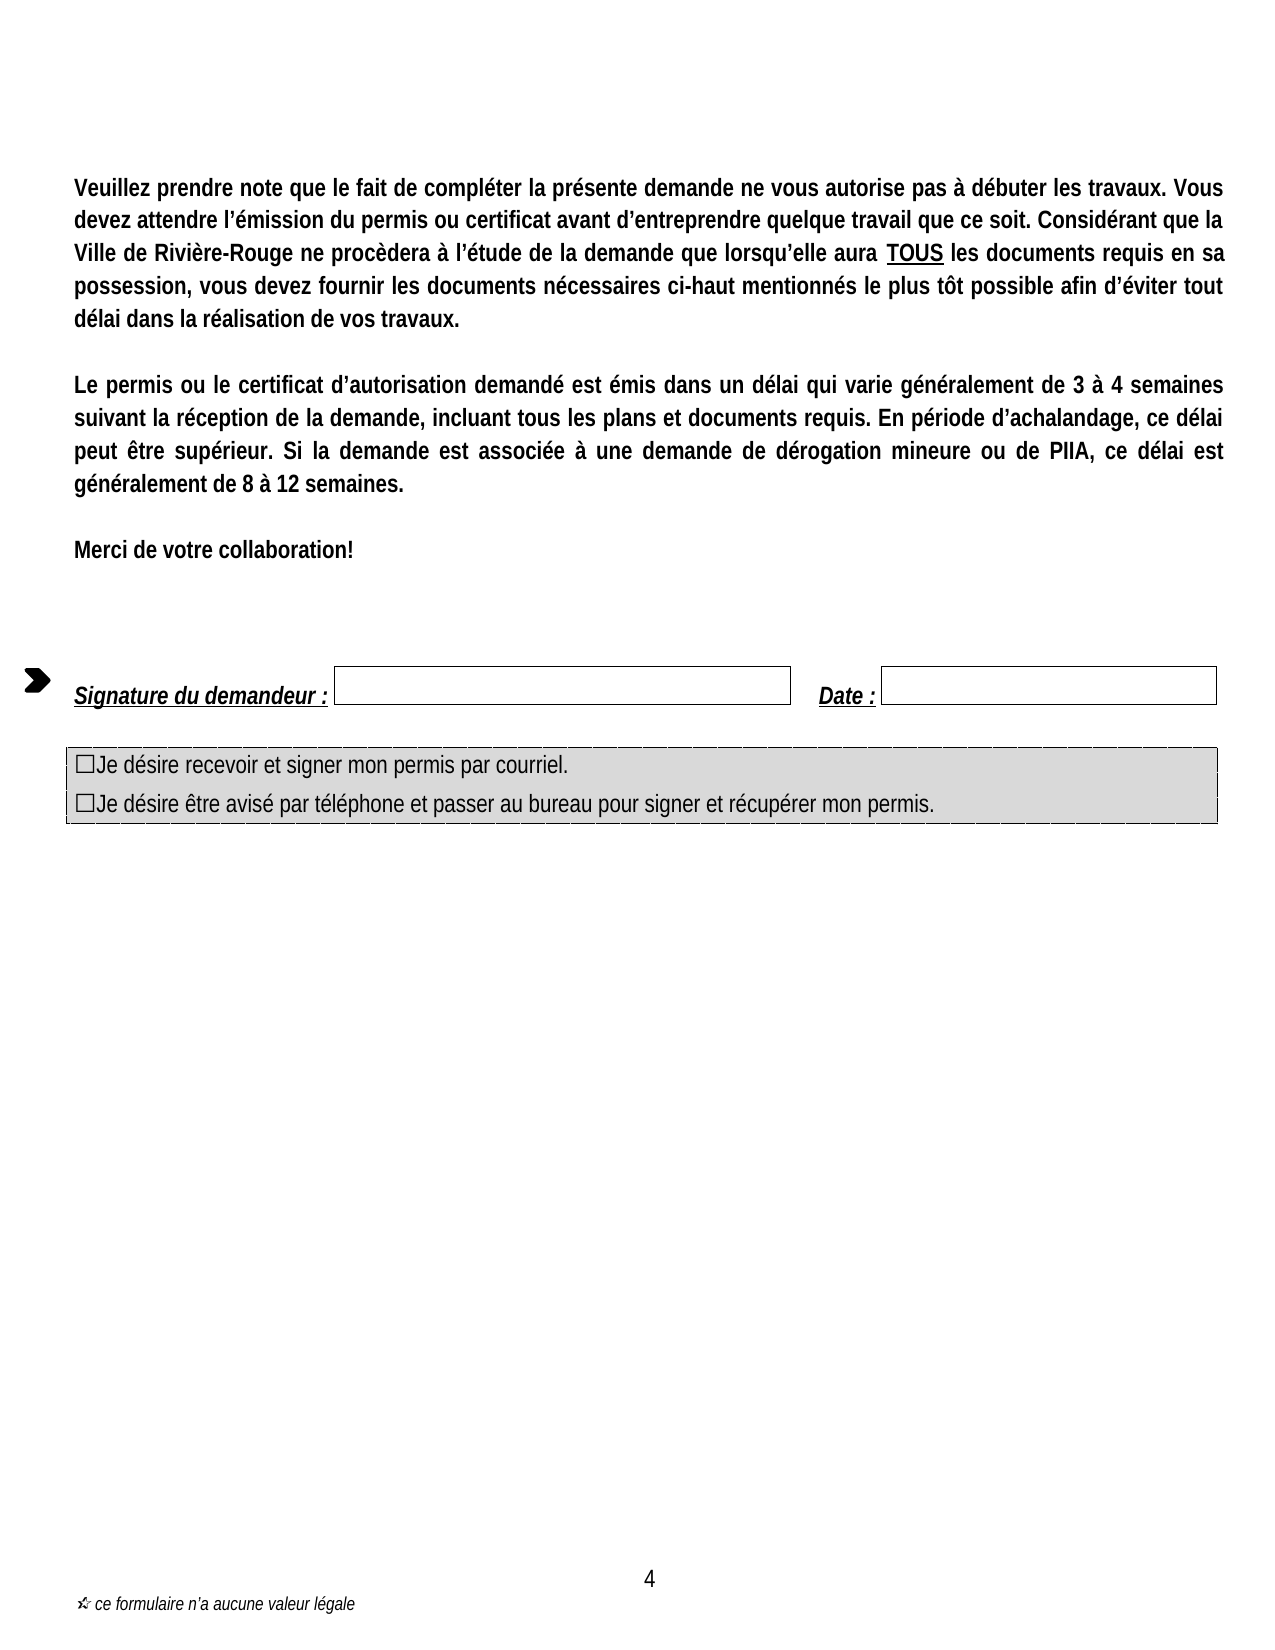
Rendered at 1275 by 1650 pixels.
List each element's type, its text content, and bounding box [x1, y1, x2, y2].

text Merci de votre collaboration! [74, 535, 1225, 563]
text Signature du demandeur : Date : [74, 666, 1225, 709]
text Je désire être avisé par téléphone et passer au bureau pour signer et récupérer mon permis. [74, 786, 1225, 820]
text Le permis ou le certificat d’autorisation demandé est émis dans un délai qui varie généralement de 3 à 4 semaines suivant la réception de la demande, incluant tous les plans et documents requis. En période d’achalandage, ce délai peut être supérieur. Si la demande est associée à une demande de dérogation mineure ou de PIIA, ce délai est généralement de 8 à 12 semaines. [74, 370, 1225, 497]
text Je désire recevoir et signer mon permis par courriel. [74, 747, 1225, 781]
text Veuillez prendre note que le fait de compléter la présente demande ne vous autorise pas à débuter les travaux. Vous devez attendre l’émission du permis ou certificat avant d’entreprendre quelque travail que ce soit. Considérant que la Ville de Rivière-Rouge ne procèdera à l’étude de la demande que lorsqu’elle aura TOUS les documents requis en sa possession, vous devez fournir les documents nécessaires ci-haut mentionnés le plus tôt possible afin d’éviter tout délai dans la réalisation de vos travaux. [74, 173, 1225, 333]
